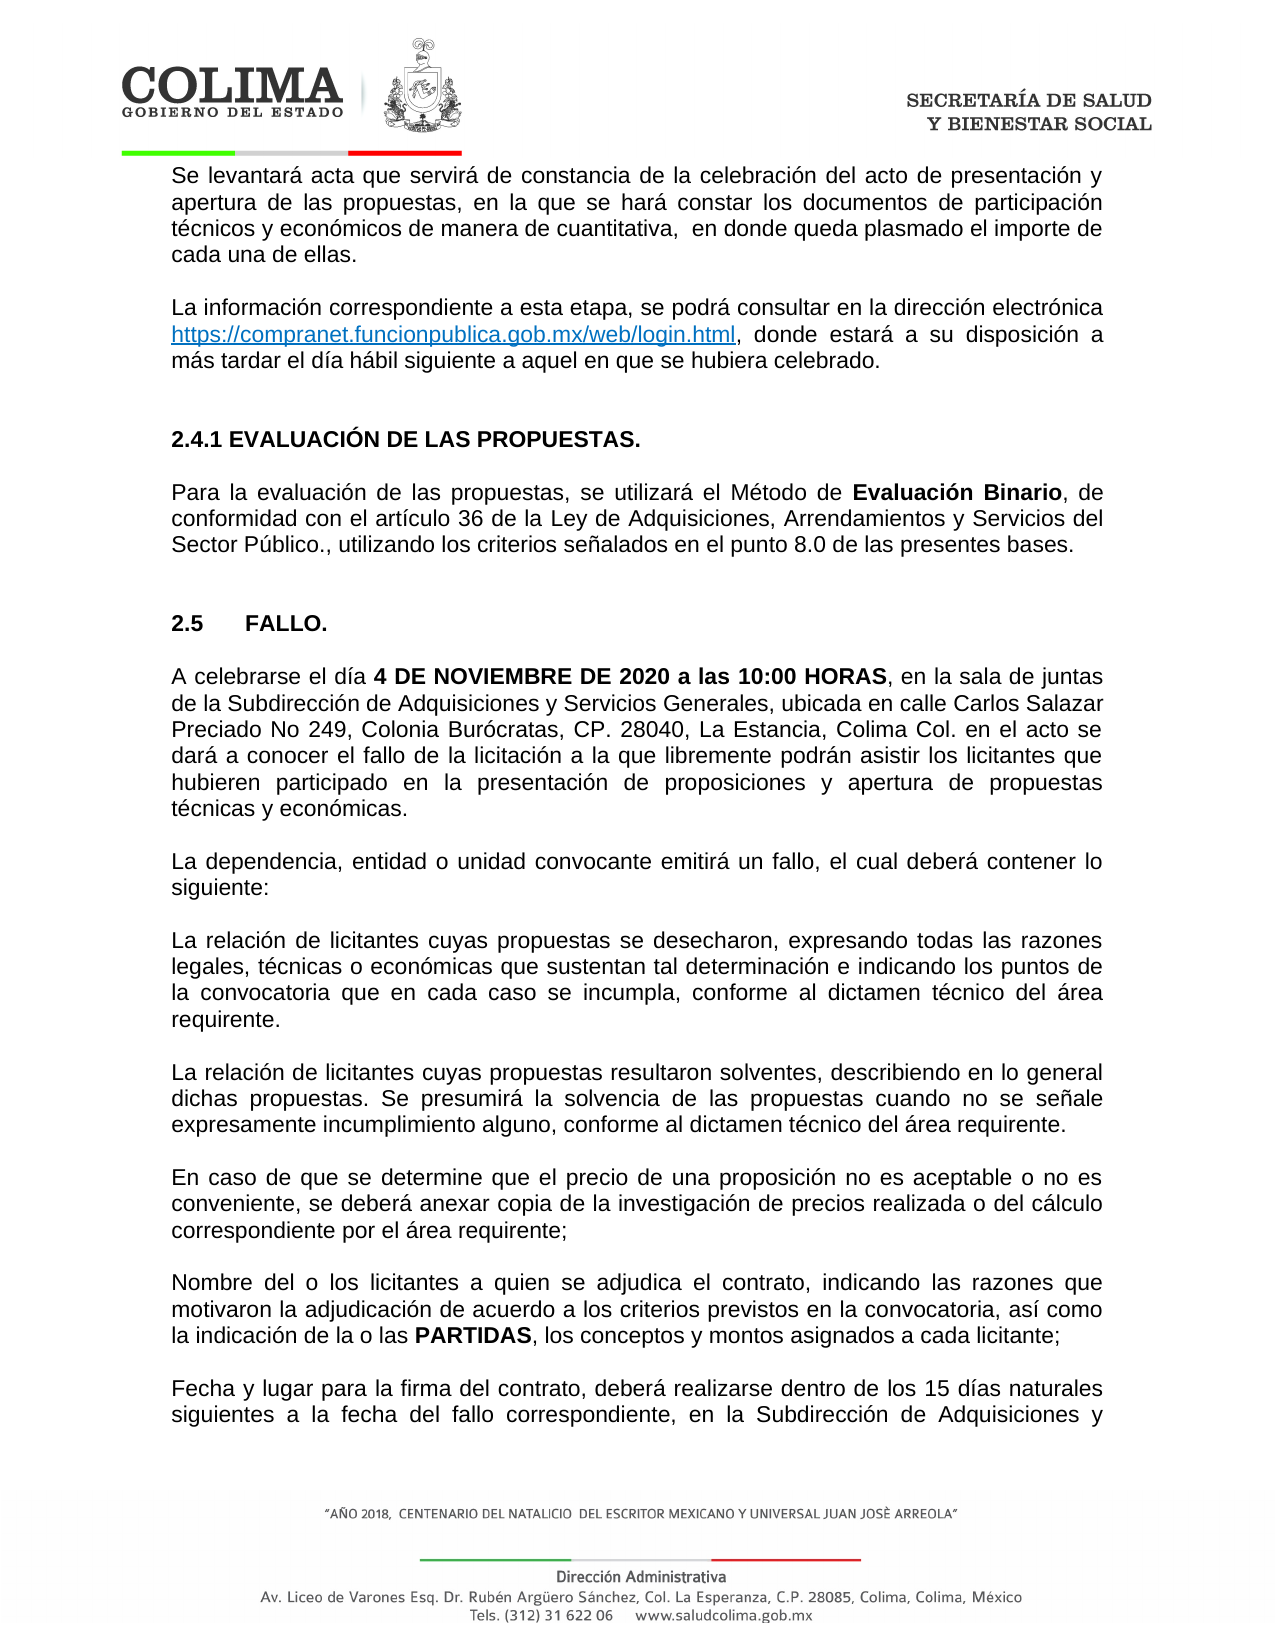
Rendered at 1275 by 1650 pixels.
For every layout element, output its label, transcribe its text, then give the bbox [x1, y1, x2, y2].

text En caso de que se determine que el precio de una proposición no es aceptable o no es conveniente, se deberá anexar copia de la investigación de precios realizada o del cálculo correspondiente por el área requirente; [171, 1164, 1104, 1243]
text 2.4.1 EVALUACIÓN DE LAS PROPUESTAS. [171, 426, 1104, 452]
picture [1, 1490, 1275, 1623]
text La dependencia, entidad o unidad convocante emitirá un fallo, el cual deberá contener lo siguiente: [171, 848, 1104, 900]
text La información correspondiente a esta etapa, se podrá consultar en la dirección electrónica https://compranet.funcionpublica.gob.mx/web/login.html, donde estará a su disposición a más tardar el día hábil siguiente a aquel en que se hubiera celebrado. [171, 294, 1104, 373]
text La relación de licitantes cuyas propuestas resultaron solventes, describiendo en lo general dichas propuestas. Se presumirá la solvencia de las propuestas cuando no se señale expresamente incumplimiento alguno, conforme al dictamen técnico del área requirente. [171, 1058, 1104, 1137]
text A celebrarse el día 4 DE NOVIEMBRE DE 2020 a las 10:00 HORAS, en la sala de juntas de la Subdirección de Adquisiciones y Servicios Generales, ubicada en calle Carlos Salazar Preciado No 249, Colonia Burócratas, CP. 28040, La Estancia, Colima Col. en el acto se dará a conocer el fallo de la licitación a la que libremente podrán asistir los licitantes que hubieren participado en la presentación de proposiciones y apertura de propuestas técnicas y económicas. [171, 663, 1104, 821]
text Nombre del o los licitantes a quien se adjudica el contrato, indicando las razones que motivaron la adjudicación de acuerdo a los criterios previstos en la convocatoria, así como la indicación de la o las PARTIDAS, los conceptos y montos asignados a cada licitante; [171, 1269, 1104, 1348]
text Para la evaluación de las propuestas, se utilizará el Método de Evaluación Binario, de conformidad con el artículo 36 de la Ley de Adquisiciones, Arrendamientos y Servicios del Sector Público., utilizando los criterios señalados en el punto 8.0 de las presentes bases. [171, 479, 1104, 558]
text Se levantará acta que servirá de constancia de la celebración del acto de presentación y apertura de las propuestas, en la que se hará constar los documentos de participación técnicos y económicos de manera de cuantitativa, en donde queda plasmado el importe de cada una de ellas. [171, 162, 1104, 268]
picture [5, 23, 1269, 158]
text La relación de licitantes cuyas propuestas se desecharon, expresando todas las razones legales, técnicas o económicas que sustentan tal determinación e indicando los puntos de la convocatoria que en cada caso se incumpla, conforme al dictamen técnico del área requirente. [171, 927, 1104, 1032]
text 2.5 FALLO. [171, 610, 1104, 637]
